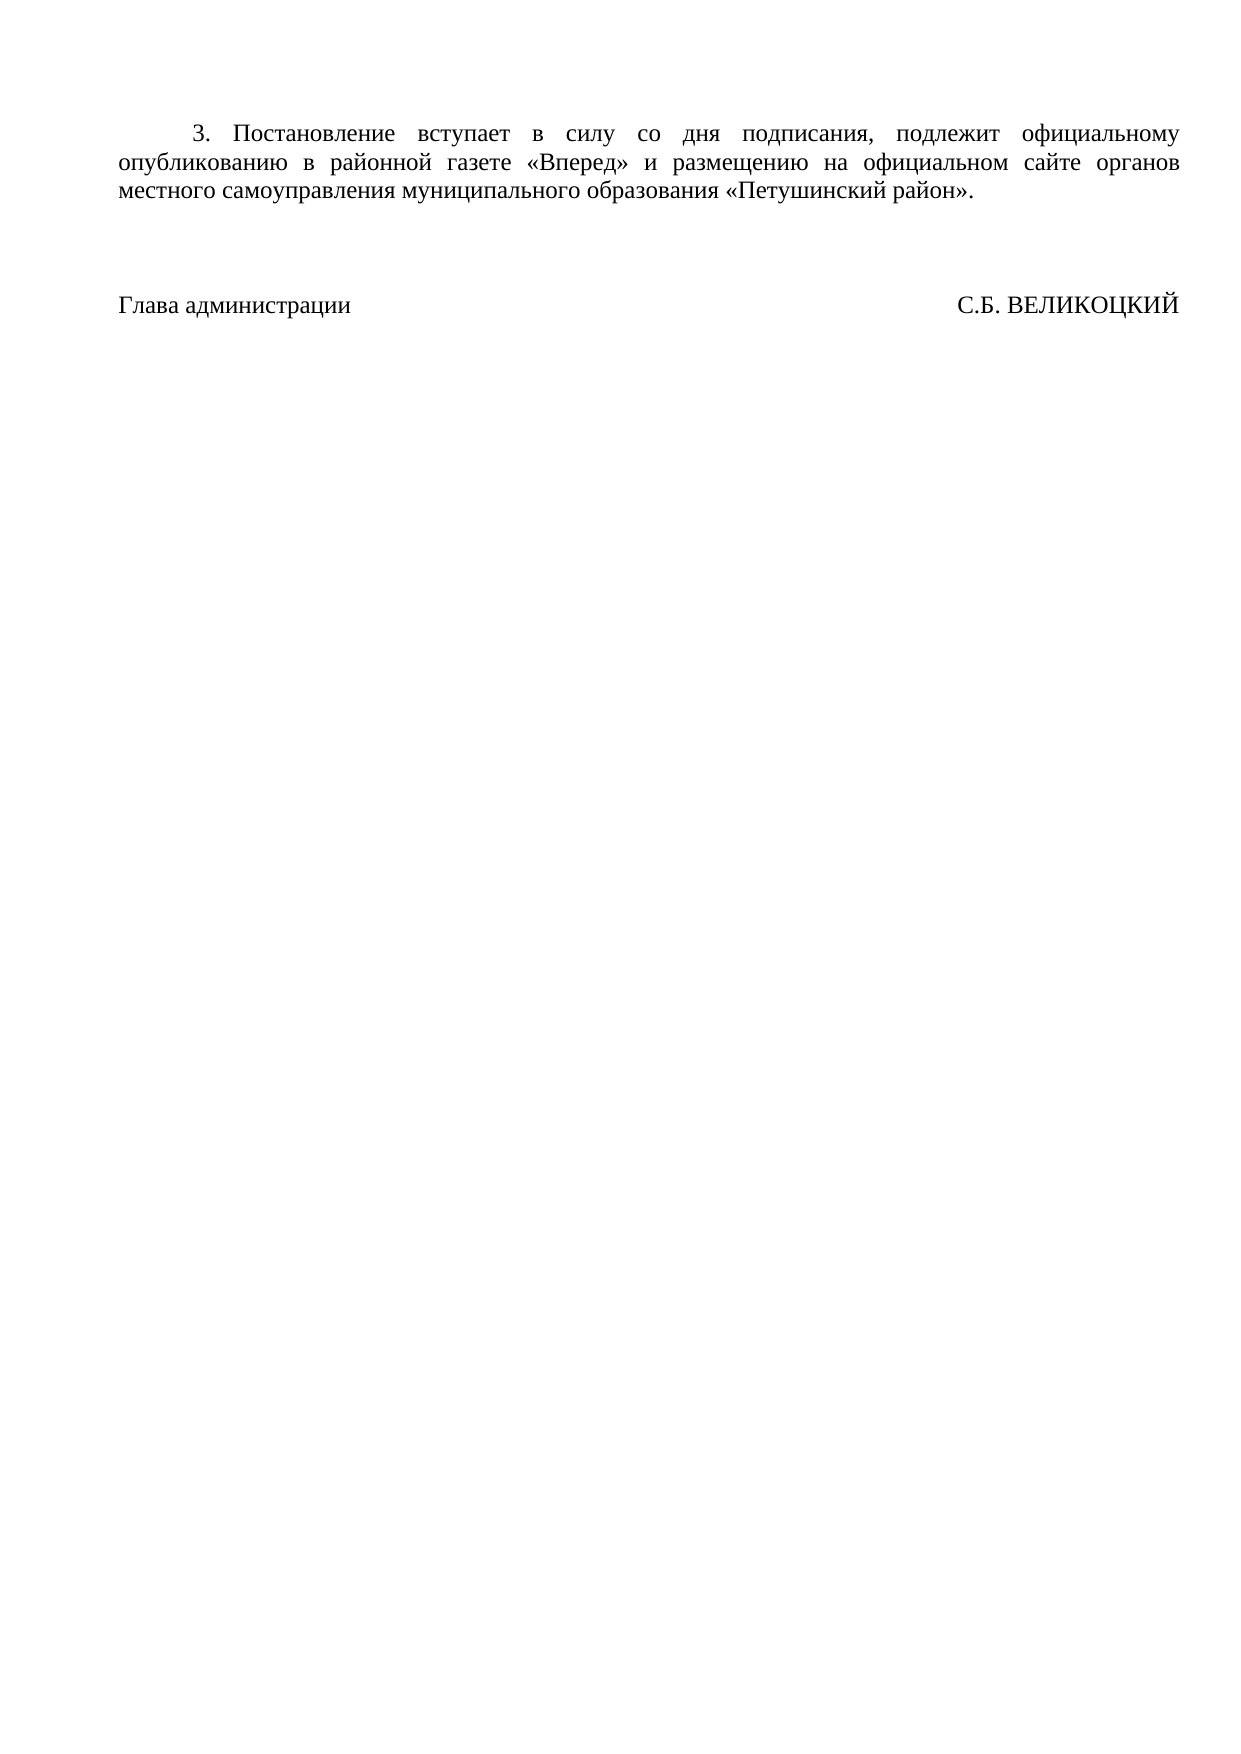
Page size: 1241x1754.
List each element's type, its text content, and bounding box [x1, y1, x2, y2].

text 3. Постановление вступает в силу со дня подписания, подлежит официальному опубликованию в районной газете «Вперед» и размещению на официальном сайте органов местного самоуправления муниципального образования «Петушинский район». [118, 118, 1181, 204]
text Глава администрации С.Б. ВЕЛИКОЦКИЙ [118, 291, 1181, 319]
